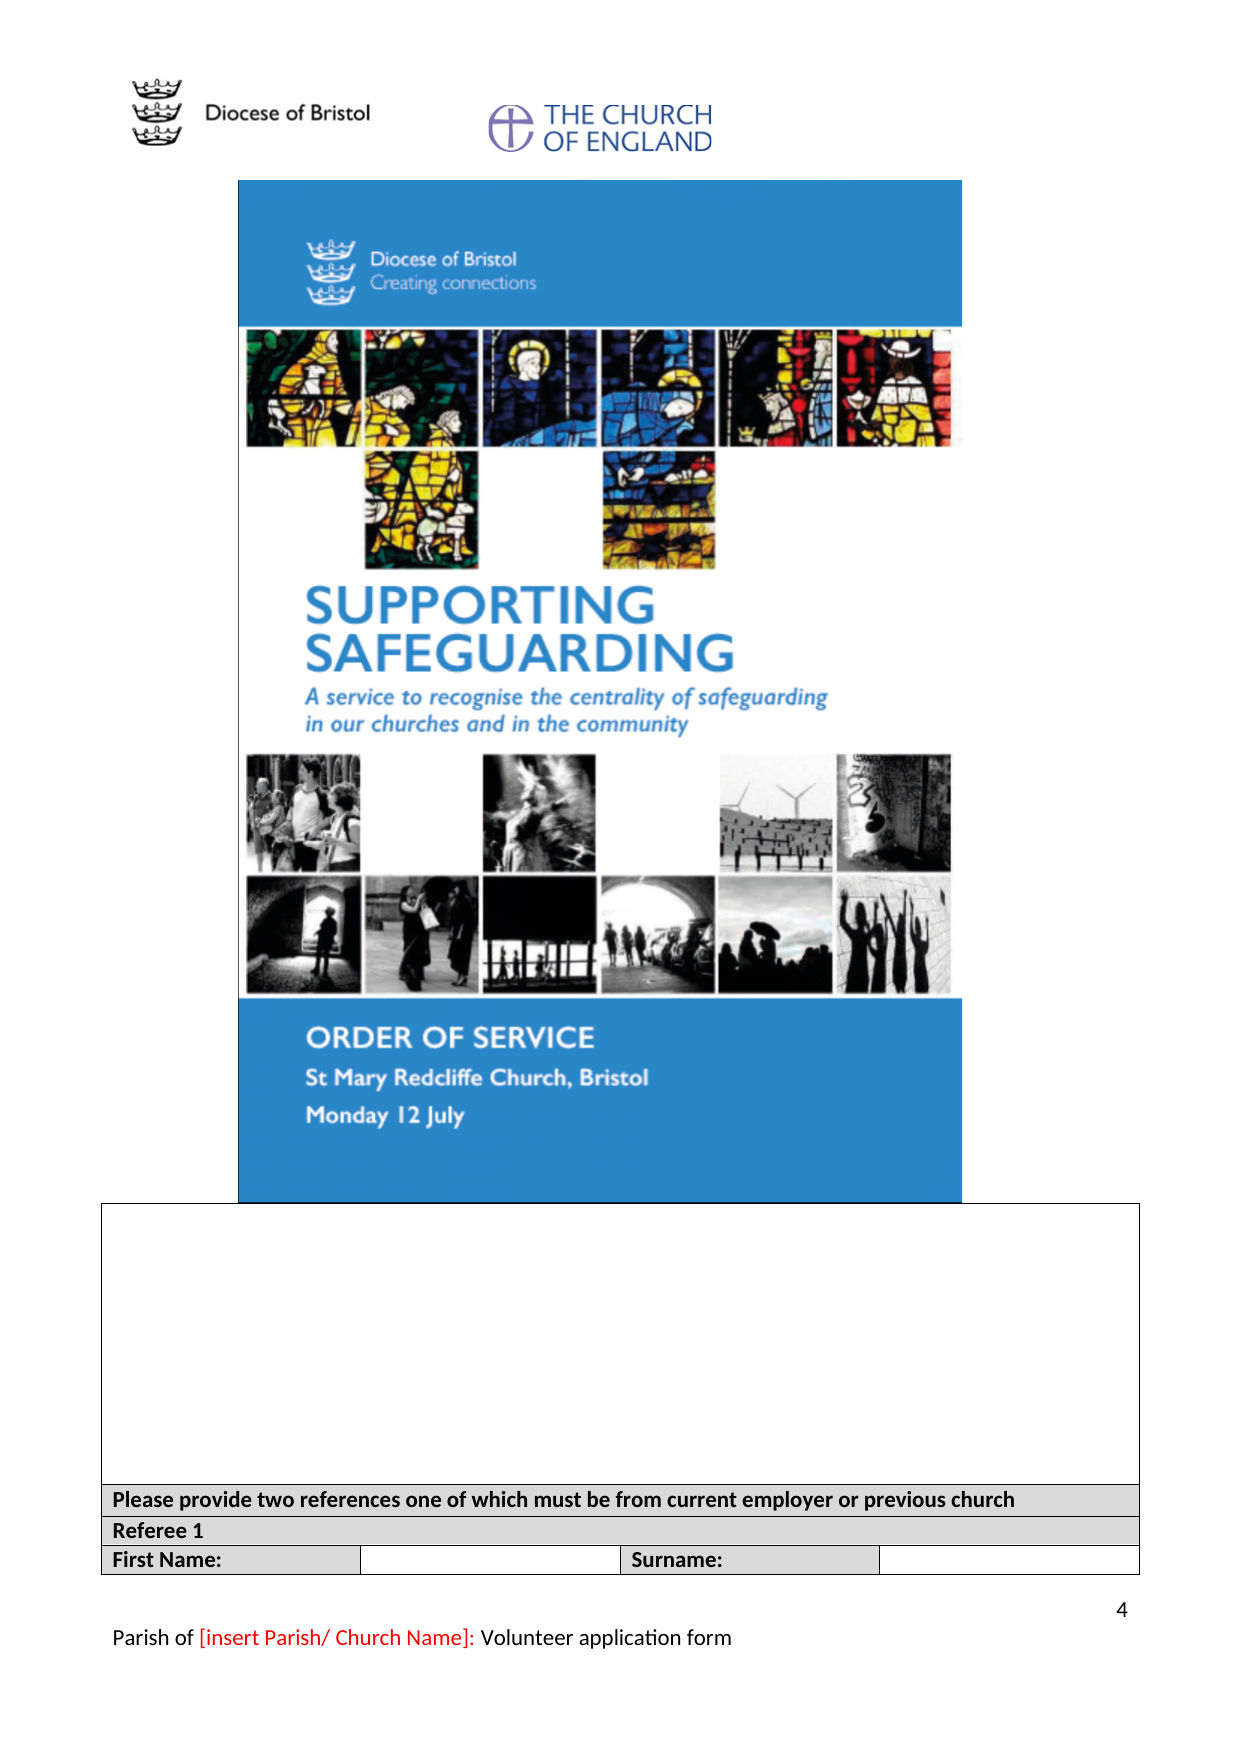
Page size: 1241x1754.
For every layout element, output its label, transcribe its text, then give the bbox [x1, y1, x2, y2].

table_cell [102, 1204, 1139, 1484]
table_cell [880, 1546, 1139, 1574]
table_cell Referee 1 [102, 1517, 1139, 1544]
table_cell First Name: [102, 1546, 360, 1574]
table_cell Surname: [621, 1546, 879, 1574]
table_cell Please provide two references one of which must be from current employer or previous church [102, 1485, 1139, 1516]
picture [488, 105, 712, 152]
table_cell [361, 1546, 620, 1574]
picture [112, 75, 388, 152]
picture [238, 180, 963, 1203]
